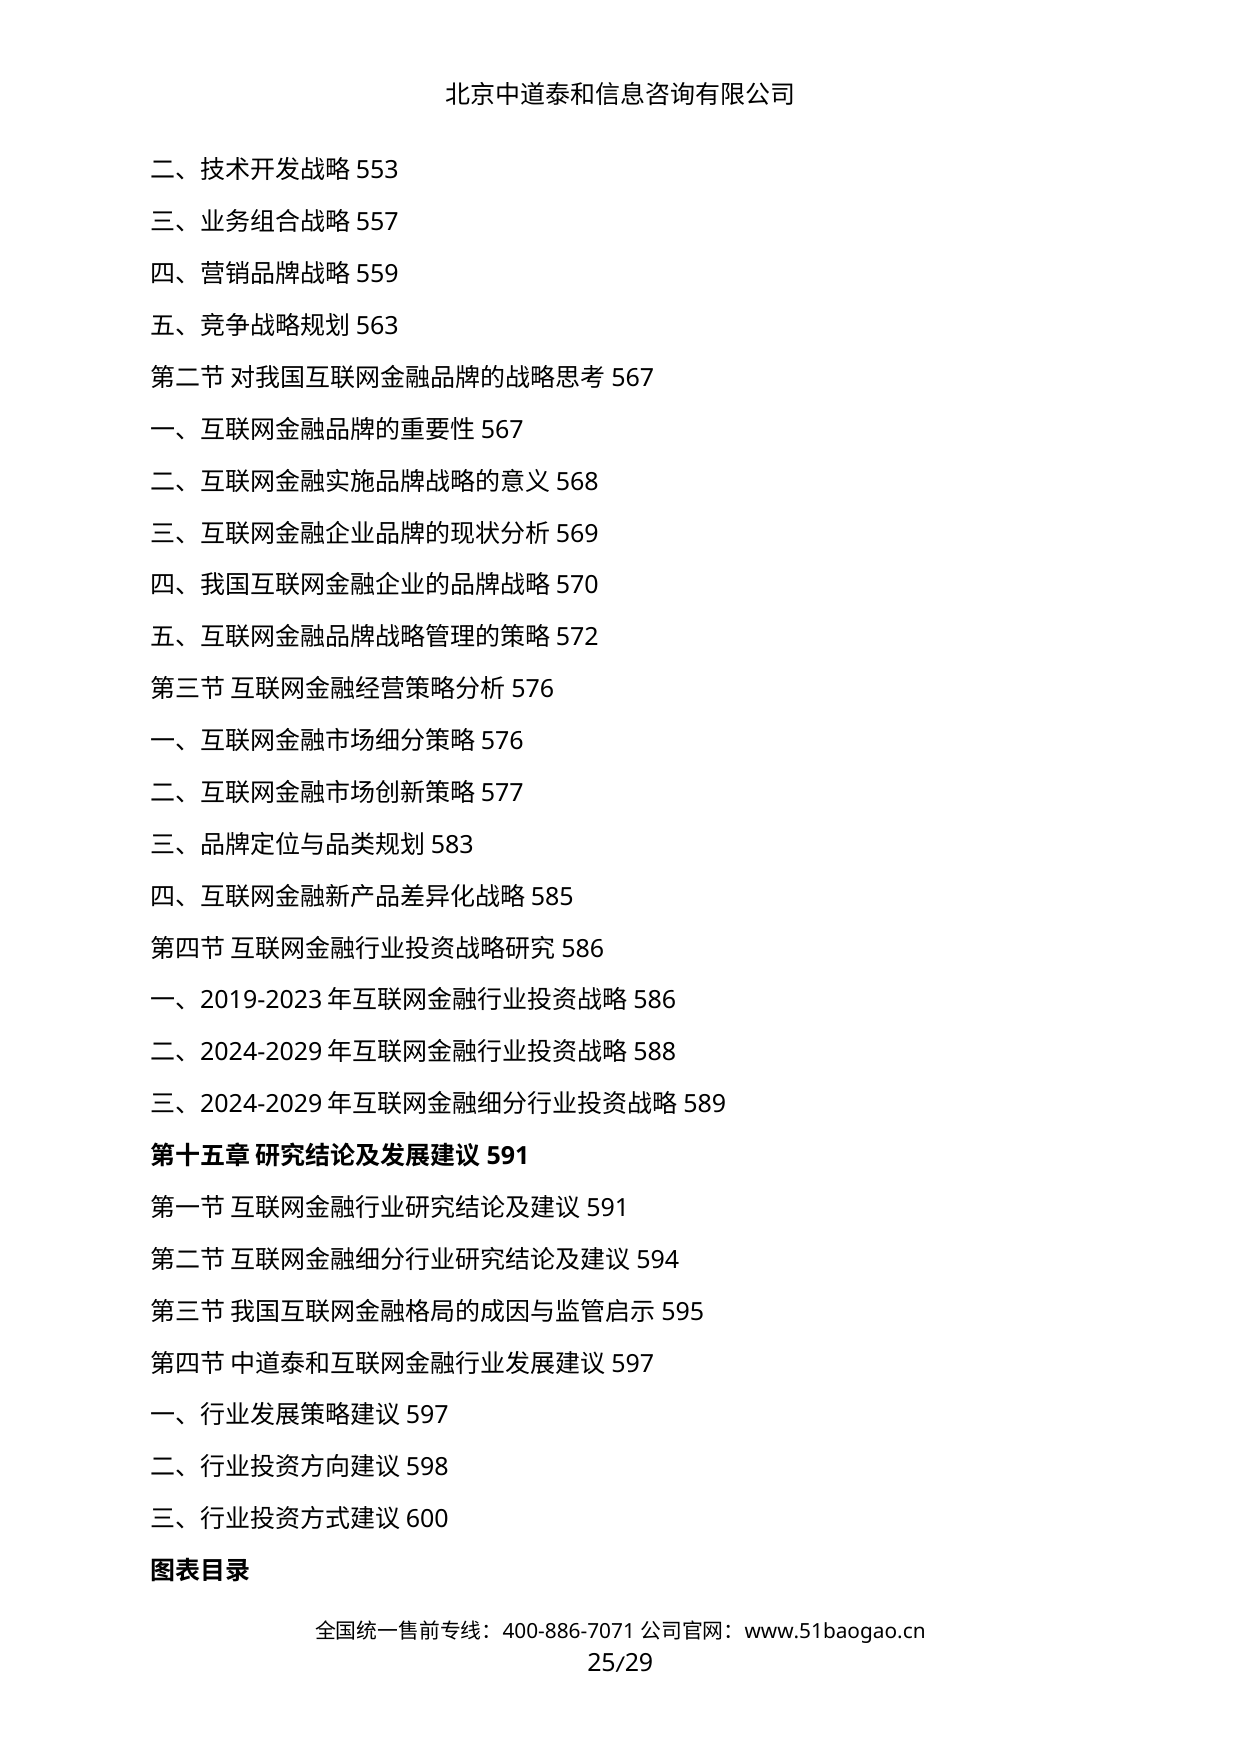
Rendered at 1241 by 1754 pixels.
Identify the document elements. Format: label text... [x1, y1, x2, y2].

text 二、技术开发战略 553 [150, 150, 1090, 186]
text 四、我国互联网金融企业的品牌战略 570 [150, 565, 1090, 601]
text 三、业务组合战略 557 [150, 202, 1090, 238]
text 三、2024-2029年互联网金融细分行业投资战略 589 [150, 1084, 1090, 1120]
text 二、互联网金融市场创新策略 577 [150, 772, 1090, 809]
text 三、互联网金融企业品牌的现状分析 569 [150, 513, 1090, 549]
text 一、互联网金融市场细分策略 576 [150, 721, 1090, 757]
text 第十五章 研究结论及发展建议 591 [150, 1136, 1090, 1172]
text 第一节 互联网金融行业研究结论及建议 591 [150, 1187, 1090, 1224]
text 第三节 我国互联网金融格局的成因与监管启示 595 [150, 1291, 1090, 1327]
text 五、互联网金融品牌战略管理的策略 572 [150, 617, 1090, 653]
text 图表目录 [150, 1551, 1090, 1587]
text 三、行业投资方式建议 600 [150, 1499, 1090, 1535]
text 二、互联网金融实施品牌战略的意义 568 [150, 461, 1090, 497]
text 二、2024-2029年互联网金融行业投资战略 588 [150, 1032, 1090, 1068]
text 四、互联网金融新产品差异化战略 585 [150, 876, 1090, 912]
text 第三节 互联网金融经营策略分析 576 [150, 669, 1090, 705]
text 一、互联网金融品牌的重要性 567 [150, 409, 1090, 446]
text 第四节 互联网金融行业投资战略研究 586 [150, 928, 1090, 964]
text 第二节 对我国互联网金融品牌的战略思考 567 [150, 357, 1090, 394]
text 第四节 中道泰和互联网金融行业发展建议 597 [150, 1343, 1090, 1379]
text 第二节 互联网金融细分行业研究结论及建议 594 [150, 1239, 1090, 1276]
text 一、行业发展策略建议 597 [150, 1395, 1090, 1431]
text 二、行业投资方向建议 598 [150, 1447, 1090, 1483]
text 五、竞争战略规划 563 [150, 306, 1090, 342]
text 三、品牌定位与品类规划 583 [150, 824, 1090, 861]
text 一、2019-2023年互联网金融行业投资战略 586 [150, 980, 1090, 1016]
text 四、营销品牌战略 559 [150, 254, 1090, 290]
